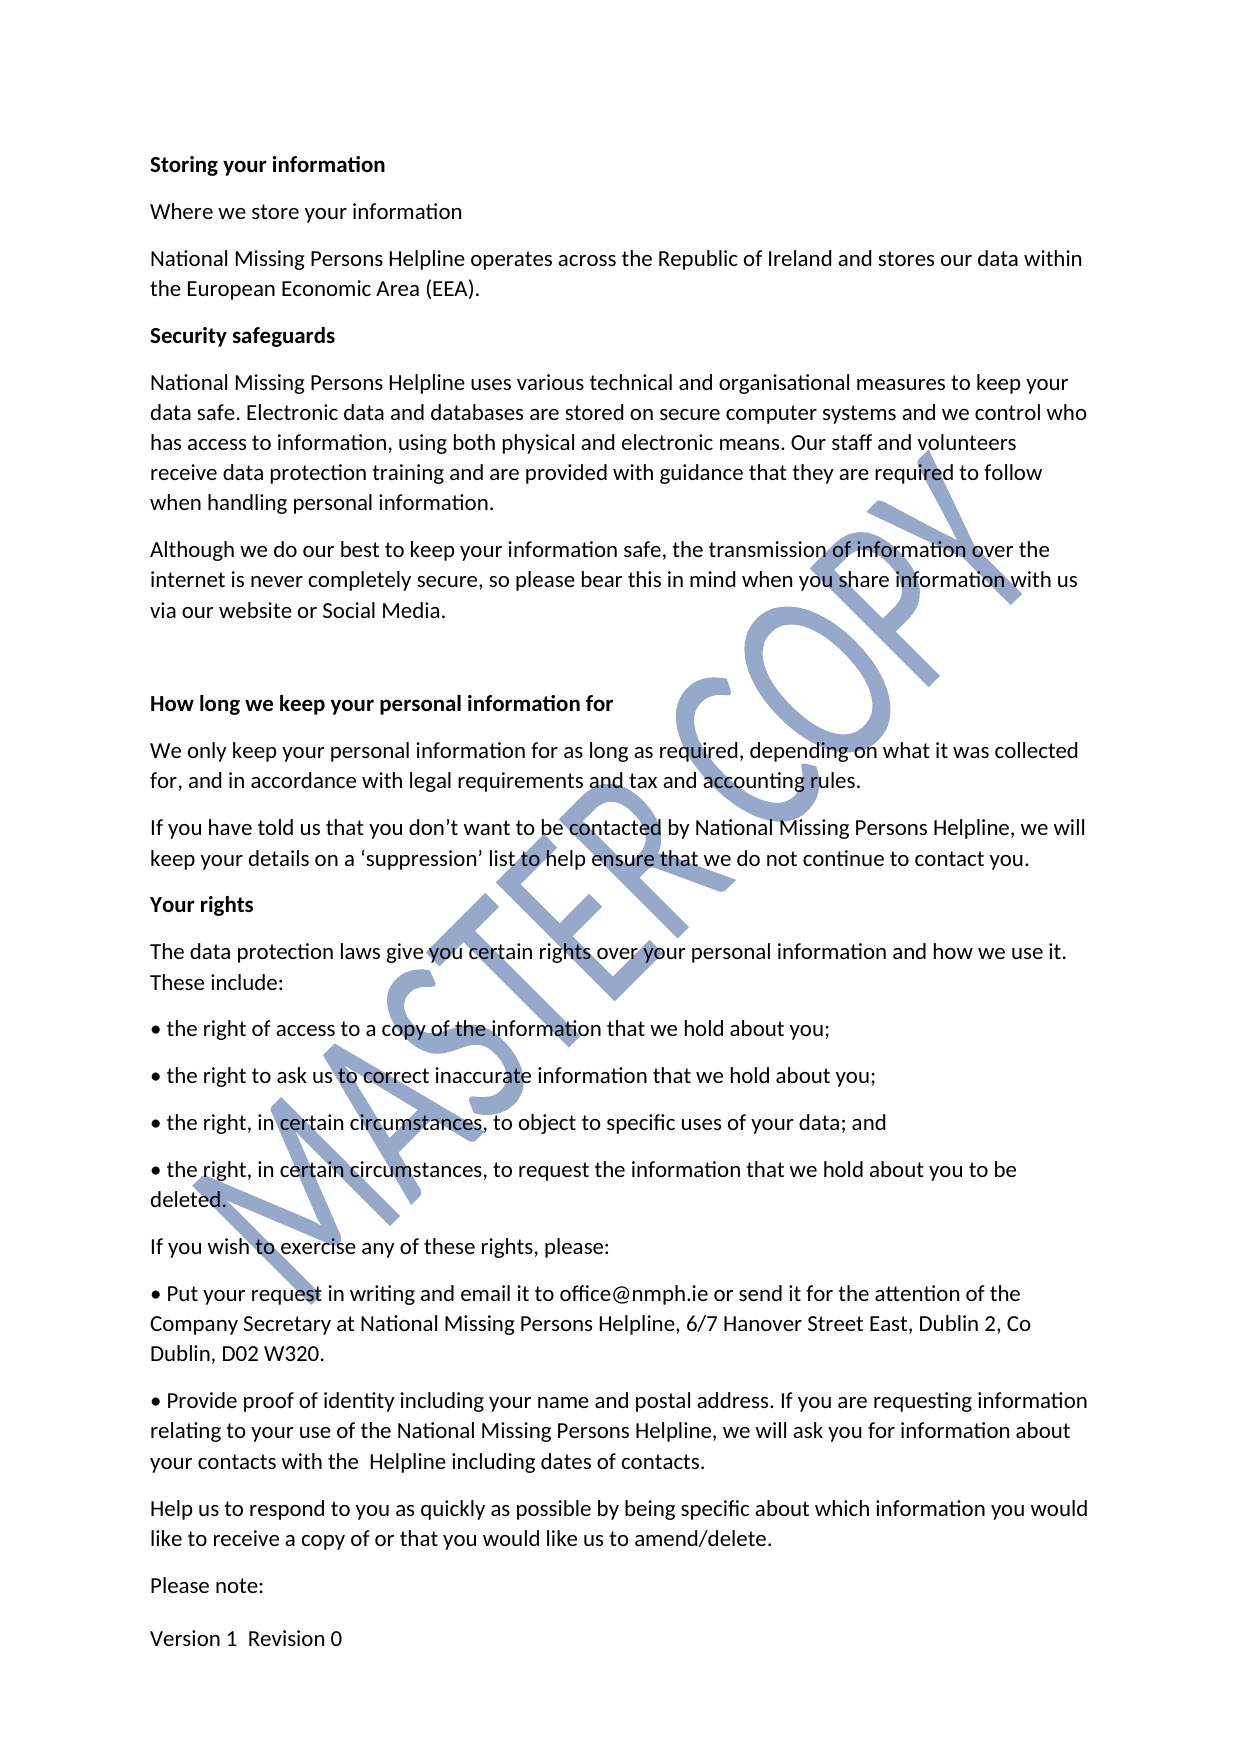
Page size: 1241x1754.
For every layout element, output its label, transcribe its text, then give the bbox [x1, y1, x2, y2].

text The data protection laws give you certain rights over your personal information and how we use it. These include: [150, 937, 1090, 996]
text • the right of access to a copy of the information that we hold about you; [150, 1014, 1090, 1043]
text If you wish to exercise any of these rights, please: [150, 1232, 1090, 1260]
text • Provide proof of identity including your name and postal address. If you are requesting information relating to your use of the National Missing Persons Helpline, we will ask you for information about your contacts with the Helpline including dates of contacts. [150, 1386, 1090, 1475]
text National Missing Persons Helpline operates across the Republic of Ireland and stores our data within the European Economic Area (EEA). [150, 244, 1090, 302]
text How long we keep your personal information for [150, 689, 1090, 718]
text Please note: [150, 1571, 1090, 1599]
text Help us to respond to you as quickly as possible by being specific about which information you would like to receive a copy of or that you would like us to amend/delete. [150, 1494, 1090, 1552]
text Your rights [150, 891, 1090, 919]
text Security safeguards [150, 321, 1090, 349]
text Where we store your information [150, 197, 1090, 225]
text • Put your request in writing and email it to office@nmph.ie or send it for the attention of the Company Secretary at National Missing Persons Helpline, 6/7 Hanover Street East, Dublin 2, Co Dublin, D02 W320. [150, 1279, 1090, 1368]
text • the right, in certain circumstances, to object to specific uses of your data; and [150, 1108, 1090, 1136]
text • the right to ask us to correct inaccurate information that we hold about you; [150, 1061, 1090, 1089]
text • the right, in certain circumstances, to request the information that we hold about you to be deleted. [150, 1155, 1090, 1213]
text Although we do our best to keep your information safe, the transmission of information over the internet is never completely secure, so please bear this in mind when you share information with us via our website or Social Media. [150, 535, 1090, 624]
text National Missing Persons Helpline uses various technical and organisational measures to keep your data safe. Electronic data and databases are stored on secure computer systems and we control who has access to information, using both physical and electronic means. Our staff and volunteers receive data protection training and are provided with guidance that they are required to follow when handling personal information. [150, 368, 1090, 517]
text We only keep your personal information for as long as required, depending on what it was collected for, and in accordance with legal requirements and tax and accounting rules. [150, 736, 1090, 795]
text Storing your information [150, 150, 1090, 178]
text If you have told us that you don’t want to be contacted by National Missing Persons Helpline, we will keep your details on a ‘suppression’ list to help ensure that we do not continue to contact you. [150, 813, 1090, 872]
